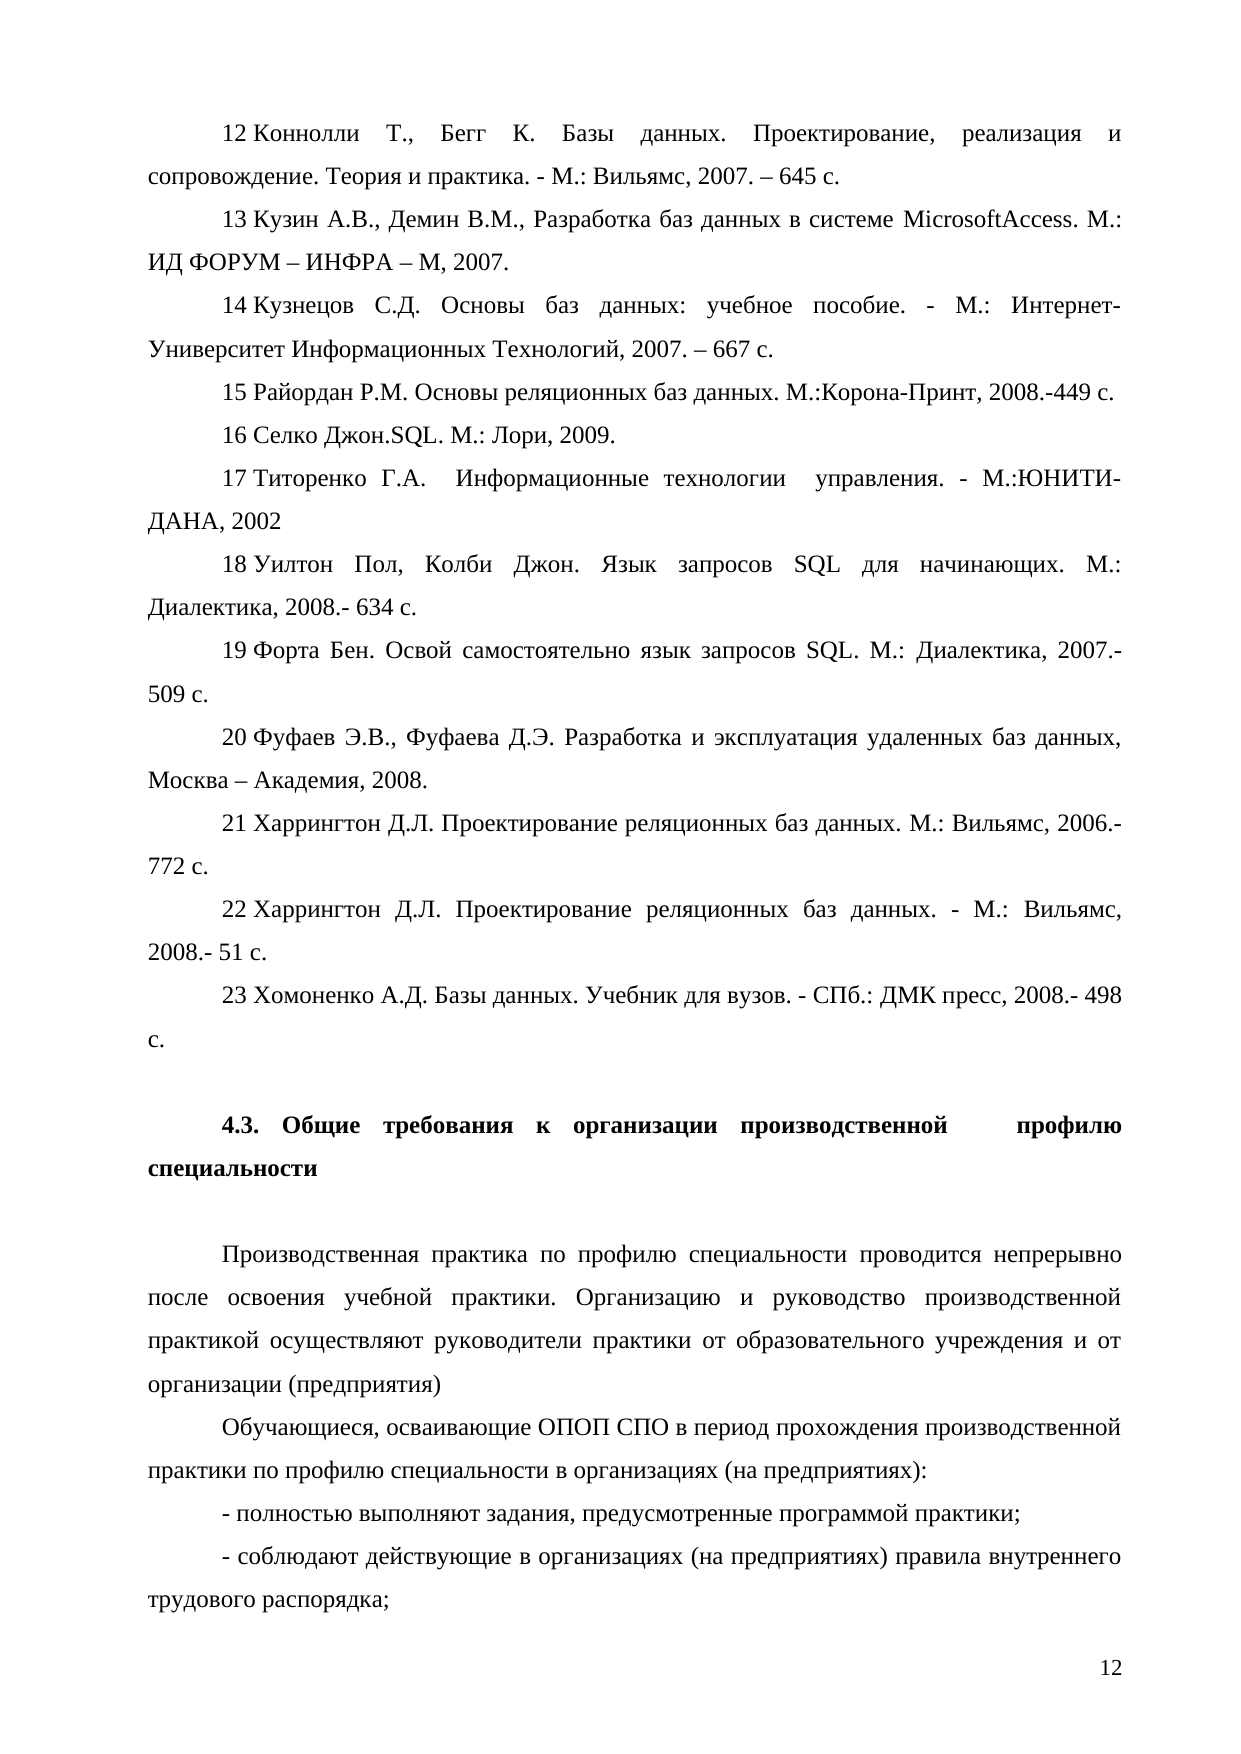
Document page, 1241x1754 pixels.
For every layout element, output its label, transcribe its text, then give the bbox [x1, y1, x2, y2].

text 4.3. Общие требования к организации производственной профилю специальности [148, 1110, 1122, 1182]
text Обучающиеся, осваивающие ОПОП СПО в период прохождения производственной практики по профилю специальности в организациях (на предприятиях): [148, 1412, 1122, 1484]
subtitle Райордан Р.М. Основы реляционных баз данных. М.:Корона-Принт, 2008.-449 с. [148, 377, 1122, 406]
text Производственная практика по профилю специальности проводится непрерывно после освоения учебной практики. Организацию и руководство производственной практикой осуществляют руководители практики от образовательного учреждения и от организации (предприятия) [148, 1239, 1122, 1397]
list Харрингтон Д.Л. Проектирование реляционных баз данных. - М.: Вильямс, 2008.- 51 с. [148, 894, 1122, 966]
text - соблюдают действующие в организациях (на предприятиях) правила внутреннего трудового распорядка; [148, 1541, 1122, 1613]
list Харрингтон Д.Л. Проектирование реляционных баз данных. М.: Вильямс, 2006.- 772 с. [148, 808, 1122, 880]
text - полностью выполняют задания, предусмотренные программой практики; [148, 1498, 1122, 1527]
list Кузин А.В., Демин В.М., Разработка баз данных в системе MicrosoftAccess. М.: ИД ФОРУМ – ИНФРА – М, 2007. [148, 204, 1122, 276]
list Фуфаев Э.В., Фуфаева Д.Э. Разработка и эксплуатация удаленных баз данных, Москва – Академия, 2008. [148, 722, 1122, 794]
list Уилтон Пол, Колби Джон. Язык запросов SQL для начинающих. М.: Диалектика, 2008.- 634 с. [148, 549, 1122, 621]
list Хомоненко А.Д. Базы данных. Учебник для вузов. - СПб.: ДМК пресс, 2008.- 498 с. [148, 981, 1122, 1052]
list Коннолли Т., Бегг К. Базы данных. Проектирование, реализация и сопровождение. Теория и практика. - М.: Вильямс, 2007. – 645 с. [148, 118, 1122, 190]
list Форта Бен. Освой самостоятельно язык запросов SQL. М.: Диалектика, 2007.- 509 с. [148, 636, 1122, 707]
list Селко Джон.SQL. М.: Лори, 2009. [148, 420, 1122, 449]
list Кузнецов С.Д. Основы баз данных: учебное пособие. - М.: Интернет-Университет Информационных Технологий, 2007. – 667 с. [148, 291, 1122, 362]
list Титоренко Г.А. Информационные технологии управления. - М.:ЮНИТИ-ДАНА, 2002 [148, 463, 1122, 535]
